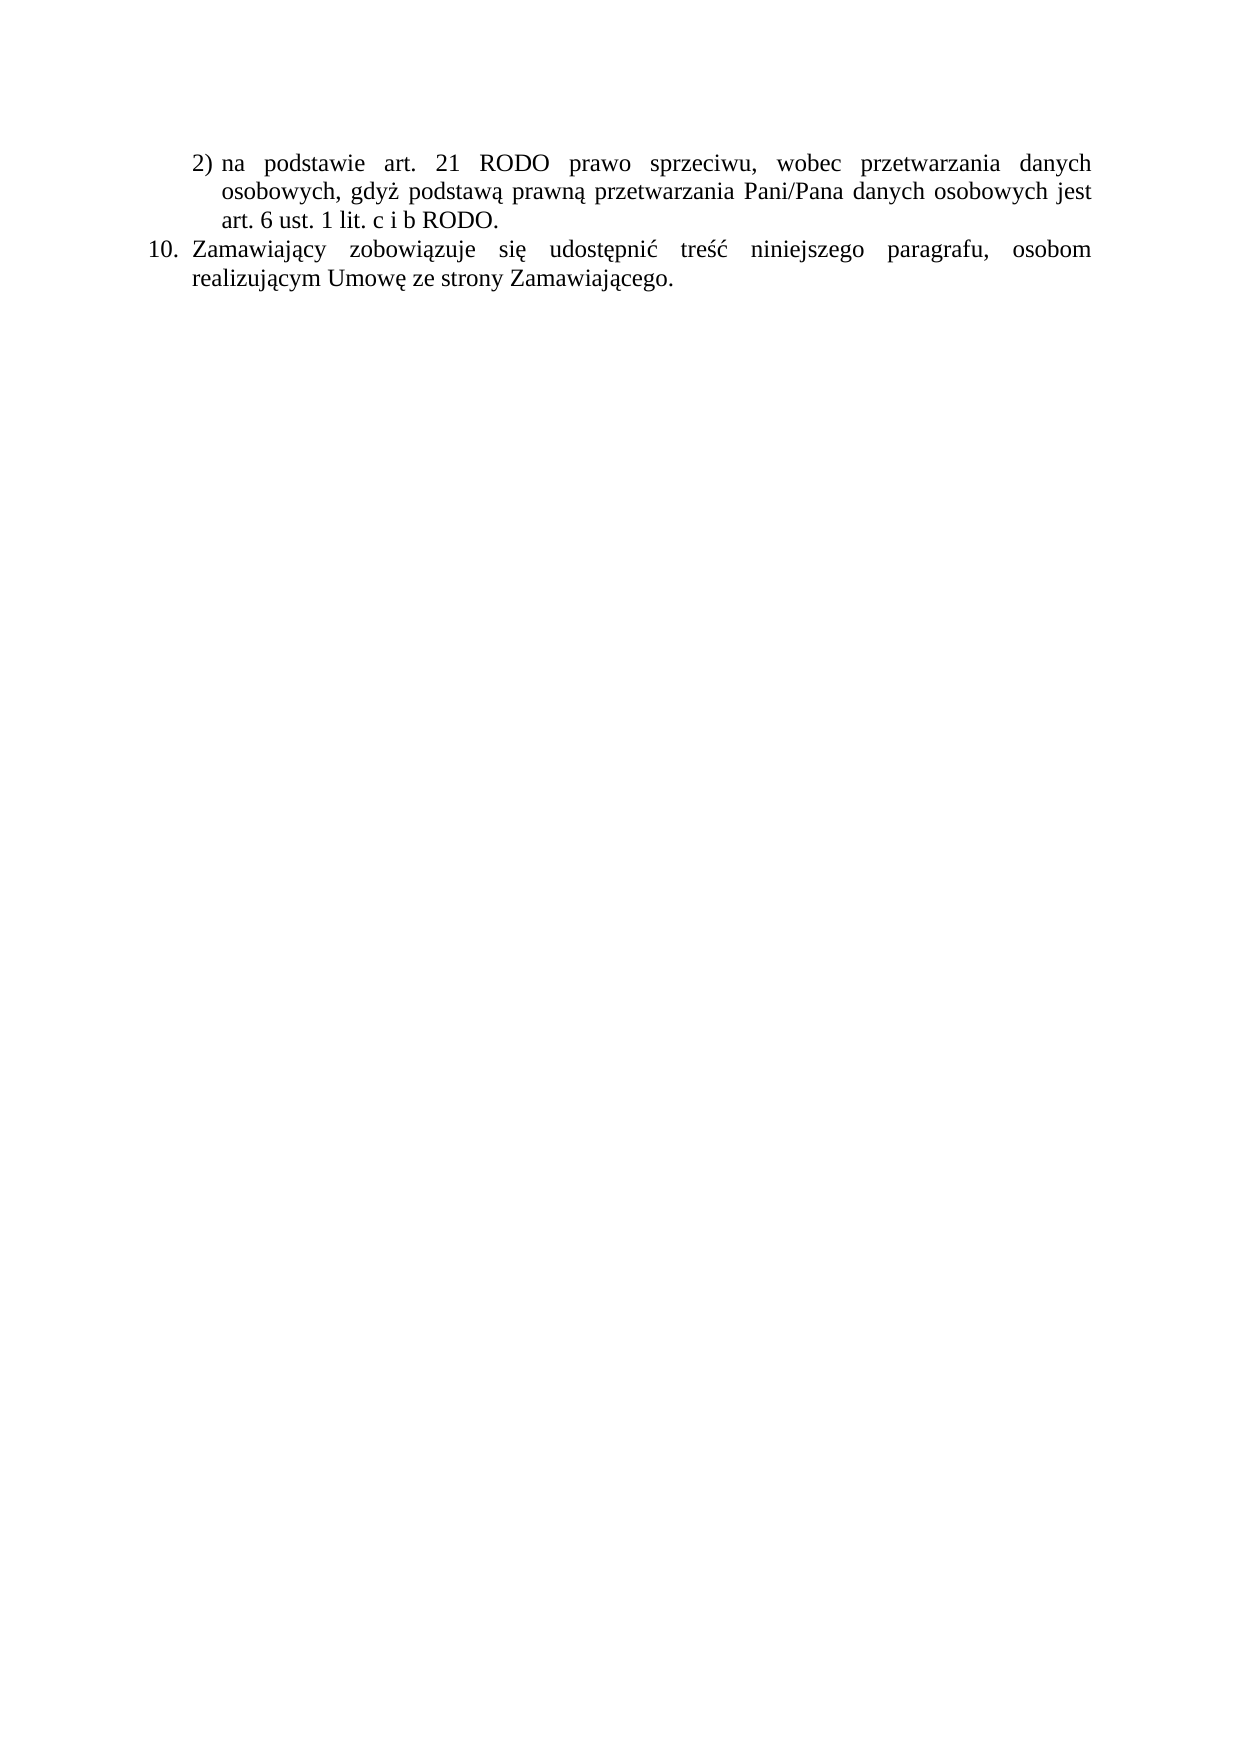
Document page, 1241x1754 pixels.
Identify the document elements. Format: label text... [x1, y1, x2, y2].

list na podstawie art. 21 RODO prawo sprzeciwu, wobec przetwarzania danych osobowych, gdyż podstawą prawną przetwarzania Pani/Pana danych osobowych jest art. 6 ust. 1 lit. c i b RODO. [192, 148, 1093, 234]
list Zamawiający zobowiązuje się udostępnić treść niniejszego paragrafu, osobom realizującym Umowę ze strony Zamawiającego. [148, 234, 1093, 291]
